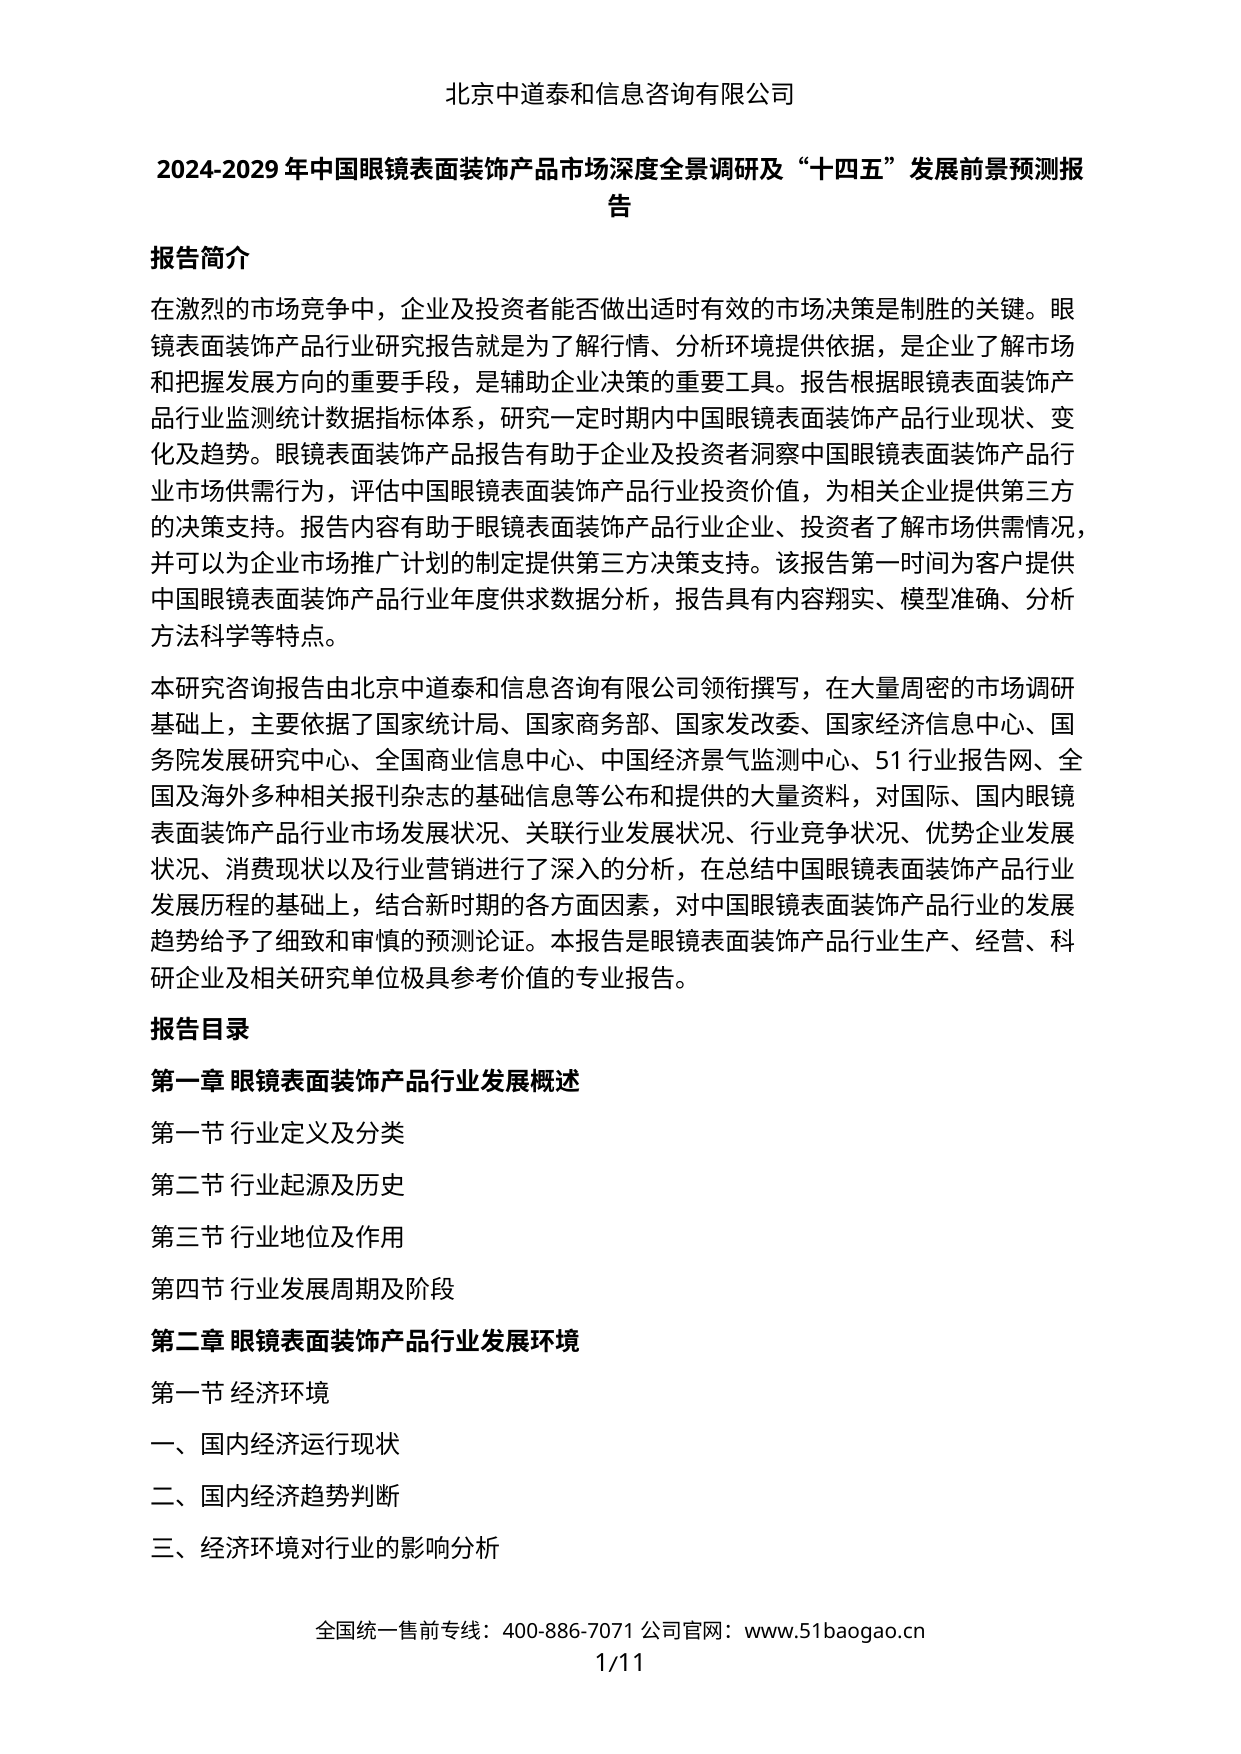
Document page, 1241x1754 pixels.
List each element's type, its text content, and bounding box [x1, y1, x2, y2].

text 第二节 行业起源及历史 [150, 1166, 1090, 1202]
text 本研究咨询报告由北京中道泰和信息咨询有限公司领衔撰写，在大量周密的市场调研基础上，主要依据了国家统计局、国家商务部、国家发改委、国家经济信息中心、国务院发展研究中心、全国商业信息中心、中国经济景气监测中心、51行业报告网、全国及海外多种相关报刊杂志的基础信息等公布和提供的大量资料，对国际、国内眼镜表面装饰产品行业市场发展状况、关联行业发展状况、行业竞争状况、优势企业发展状况、消费现状以及行业营销进行了深入的分析，在总结中国眼镜表面装饰产品行业发展历程的基础上，结合新时期的各方面因素，对中国眼镜表面装饰产品行业的发展趋势给予了细致和审慎的预测论证。本报告是眼镜表面装饰产品行业生产、经营、科研企业及相关研究单位极具参考价值的专业报告。 [150, 668, 1090, 994]
text 第一节 行业定义及分类 [150, 1114, 1090, 1150]
text 报告目录 [150, 1010, 1090, 1046]
text 第一节 经济环境 [150, 1373, 1090, 1409]
text 报告简介 [150, 238, 1090, 274]
text 第四节 行业发展周期及阶段 [150, 1269, 1090, 1306]
text 一、国内经济运行现状 [150, 1425, 1090, 1461]
text 三、经济环境对行业的影响分析 [150, 1529, 1090, 1565]
text 在激烈的市场竞争中，企业及投资者能否做出适时有效的市场决策是制胜的关键。眼镜表面装饰产品行业研究报告就是为了解行情、分析环境提供依据，是企业了解市场和把握发展方向的重要手段，是辅助企业决策的重要工具。报告根据眼镜表面装饰产品行业监测统计数据指标体系，研究一定时期内中国眼镜表面装饰产品行业现状、变化及趋势。眼镜表面装饰产品报告有助于企业及投资者洞察中国眼镜表面装饰产品行业市场供需行为，评估中国眼镜表面装饰产品行业投资价值，为相关企业提供第三方的决策支持。报告内容有助于眼镜表面装饰产品行业企业、投资者了解市场供需情况，并可以为企业市场推广计划的制定提供第三方决策支持。该报告第一时间为客户提供中国眼镜表面装饰产品行业年度供求数据分析，报告具有内容翔实、模型准确、分析方法科学等特点。 [150, 290, 1090, 652]
text 第二章 眼镜表面装饰产品行业发展环境 [150, 1321, 1090, 1357]
text 第三节 行业地位及作用 [150, 1217, 1090, 1254]
text 二、国内经济趋势判断 [150, 1477, 1090, 1513]
text 2024-2029年中国眼镜表面装饰产品市场深度全景调研及“十四五”发展前景预测报告 [150, 150, 1090, 222]
text 第一章 眼镜表面装饰产品行业发展概述 [150, 1062, 1090, 1098]
